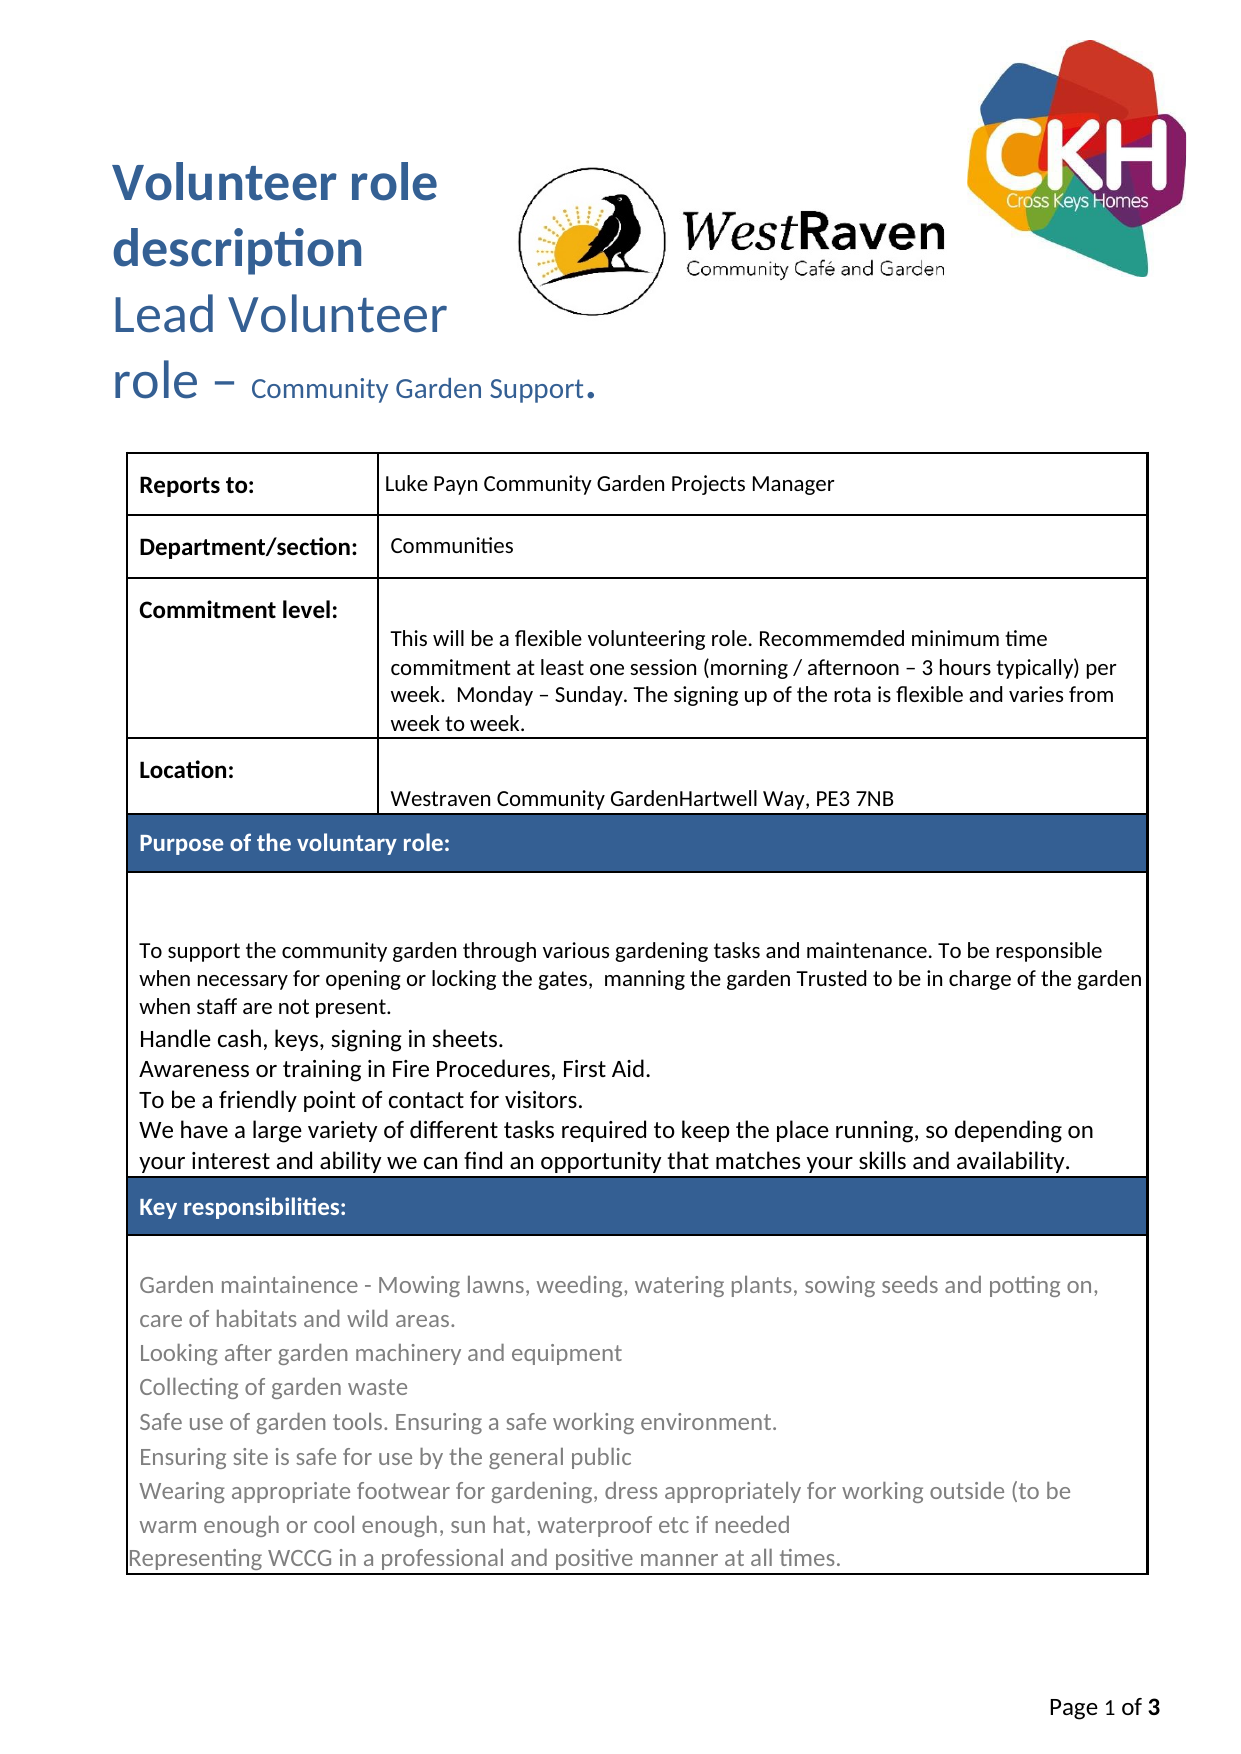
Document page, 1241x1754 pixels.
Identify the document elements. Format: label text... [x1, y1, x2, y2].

table_cell Commitment level: [128, 579, 377, 737]
title Volunteer role description [112, 148, 492, 280]
table_cell Department/section: [128, 516, 377, 577]
table_cell [128, 1236, 1146, 1573]
table_cell Purpose of the voluntary role: [128, 815, 1146, 871]
text . [112, 280, 896, 412]
table_cell Location: [128, 739, 377, 812]
table_cell Key responsibilities: [128, 1178, 1146, 1234]
table_header Reports to: [128, 454, 377, 514]
picture [492, 40, 1187, 336]
